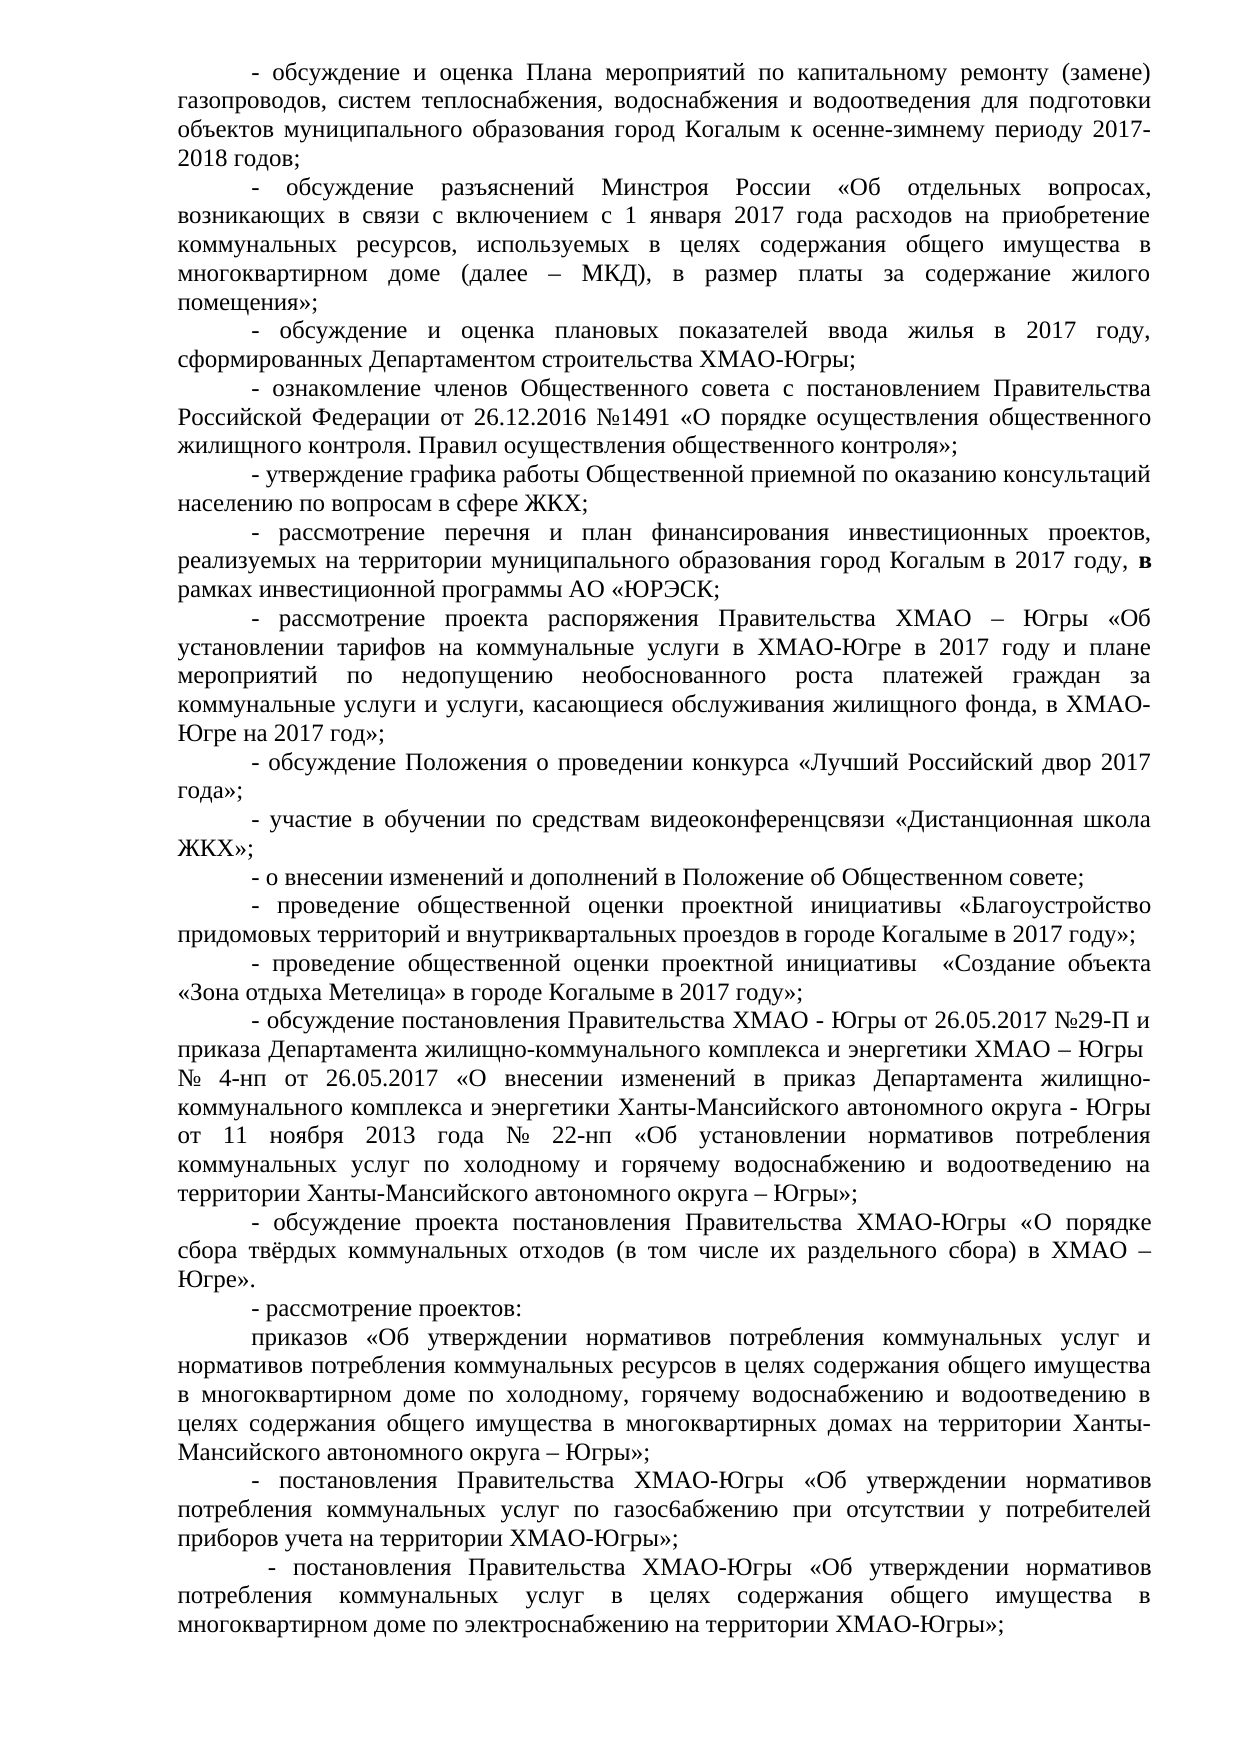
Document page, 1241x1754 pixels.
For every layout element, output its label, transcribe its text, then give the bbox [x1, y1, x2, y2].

title - утверждение графика работы Общественной приемной по оказанию консультаций населению по вопросам в сфере ЖКХ; [177, 459, 1152, 517]
title - обсуждение постановления Правительства ХМАО - Югры от 26.05.2017 №29-П и приказа Департамента жилищно-коммунального комплекса и энергетики ХМАО – Югры № 4-нп от 26.05.2017 «О внесении изменений в приказ Департамента жилищно-коммунального комплекса и энергетики Ханты-Мансийского автономного округа - Югры от 11 ноября 2013 года № 22-нп «Об установлении нормативов потребления коммунальных услуг по холодному и горячему водоснабжению и водоотведению на территории Ханты-Мансийского автономного округа – Югры»; [177, 1006, 1152, 1207]
title - проведение общественной оценки проектной инициативы «Благоустройство придомовых территорий и внутриквартальных проездов в городе Когалыме в 2017 году»; [177, 891, 1152, 948]
title - о внесении изменений и дополнений в Положение об Общественном совете; [177, 862, 1152, 891]
title - постановления Правительства ХМАО-Югры «Об утверждении нормативов потребления коммунальных услуг по газос6абжению при отсутствии у потребителей приборов учета на территории ХМАО-Югры»; [177, 1466, 1152, 1552]
title - участие в обучении по средствам видеоконференцсвязи «Дистанционная школа ЖКХ»; [177, 804, 1152, 862]
title - обсуждение разъяснений Минстроя России «Об отдельных вопросах, возникающих в связи с включением с 1 января 2017 года расходов на приобретение коммунальных ресурсов, используемых в целях содержания общего имущества в многоквартирном доме (далее – МКД), в размер платы за содержание жилого помещения»; [177, 172, 1152, 316]
title - рассмотрение перечня и план финансирования инвестиционных проектов, реализуемых на территории муниципального образования город Когалым в 2017 году, в рамках инвестиционной программы АО «ЮРЭСК; [177, 517, 1152, 603]
title - обсуждение Положения о проведении конкурса «Лучший Российский двор 2017 года»; [177, 747, 1152, 804]
title - обсуждение и оценка Плана мероприятий по капитальному ремонту (замене) газопроводов, систем теплоснабжения, водоснабжения и водоотведения для подготовки объектов муниципального образования город Когалым к осенне-зимнему периоду 2017-2018 годов; [177, 57, 1152, 172]
title - обсуждение и оценка плановых показателей ввода жилья в 2017 году, сформированных Департаментом строительства ХМАО-Югры; [177, 316, 1152, 373]
title - постановления Правительства ХМАО-Югры «Об утверждении нормативов потребления коммунальных услуг в целях содержания общего имущества в многоквартирном доме по электроснабжению на территории ХМАО-Югры»; [177, 1552, 1152, 1638]
title - рассмотрение проекта распоряжения Правительства ХМАО – Югры «Об установлении тарифов на коммунальные услуги в ХМАО-Югре в 2017 году и плане мероприятий по недопущению необоснованного роста платежей граждан за коммунальные услуги и услуги, касающиеся обслуживания жилищного фонда, в ХМАО-Югре на 2017 год»; [177, 603, 1152, 747]
title - проведение общественной оценки проектной инициативы «Создание объекта «Зона отдыха Метелица» в городе Когалыме в 2017 году»; [177, 948, 1152, 1006]
title - ознакомление членов Общественного совета с постановлением Правительства Российской Федерации от 26.12.2016 №1491 «О порядке осуществления общественного жилищного контроля. Правил осуществления общественного контроля»; [177, 373, 1152, 459]
title - обсуждение проекта постановления Правительства ХМАО-Югры «О порядке сбора твёрдых коммунальных отходов (в том числе их раздельного сбора) в ХМАО – Югре». [177, 1207, 1152, 1293]
title приказов «Об утверждении нормативов потребления коммунальных услуг и нормативов потребления коммунальных ресурсов в целях содержания общего имущества в многоквартирном доме по холодному, горячему водоснабжению и водоотведению в целях содержания общего имущества в многоквартирных домах на территории Ханты-Мансийского автономного округа – Югры»; [177, 1322, 1152, 1466]
title - рассмотрение проектов: [177, 1293, 1152, 1322]
